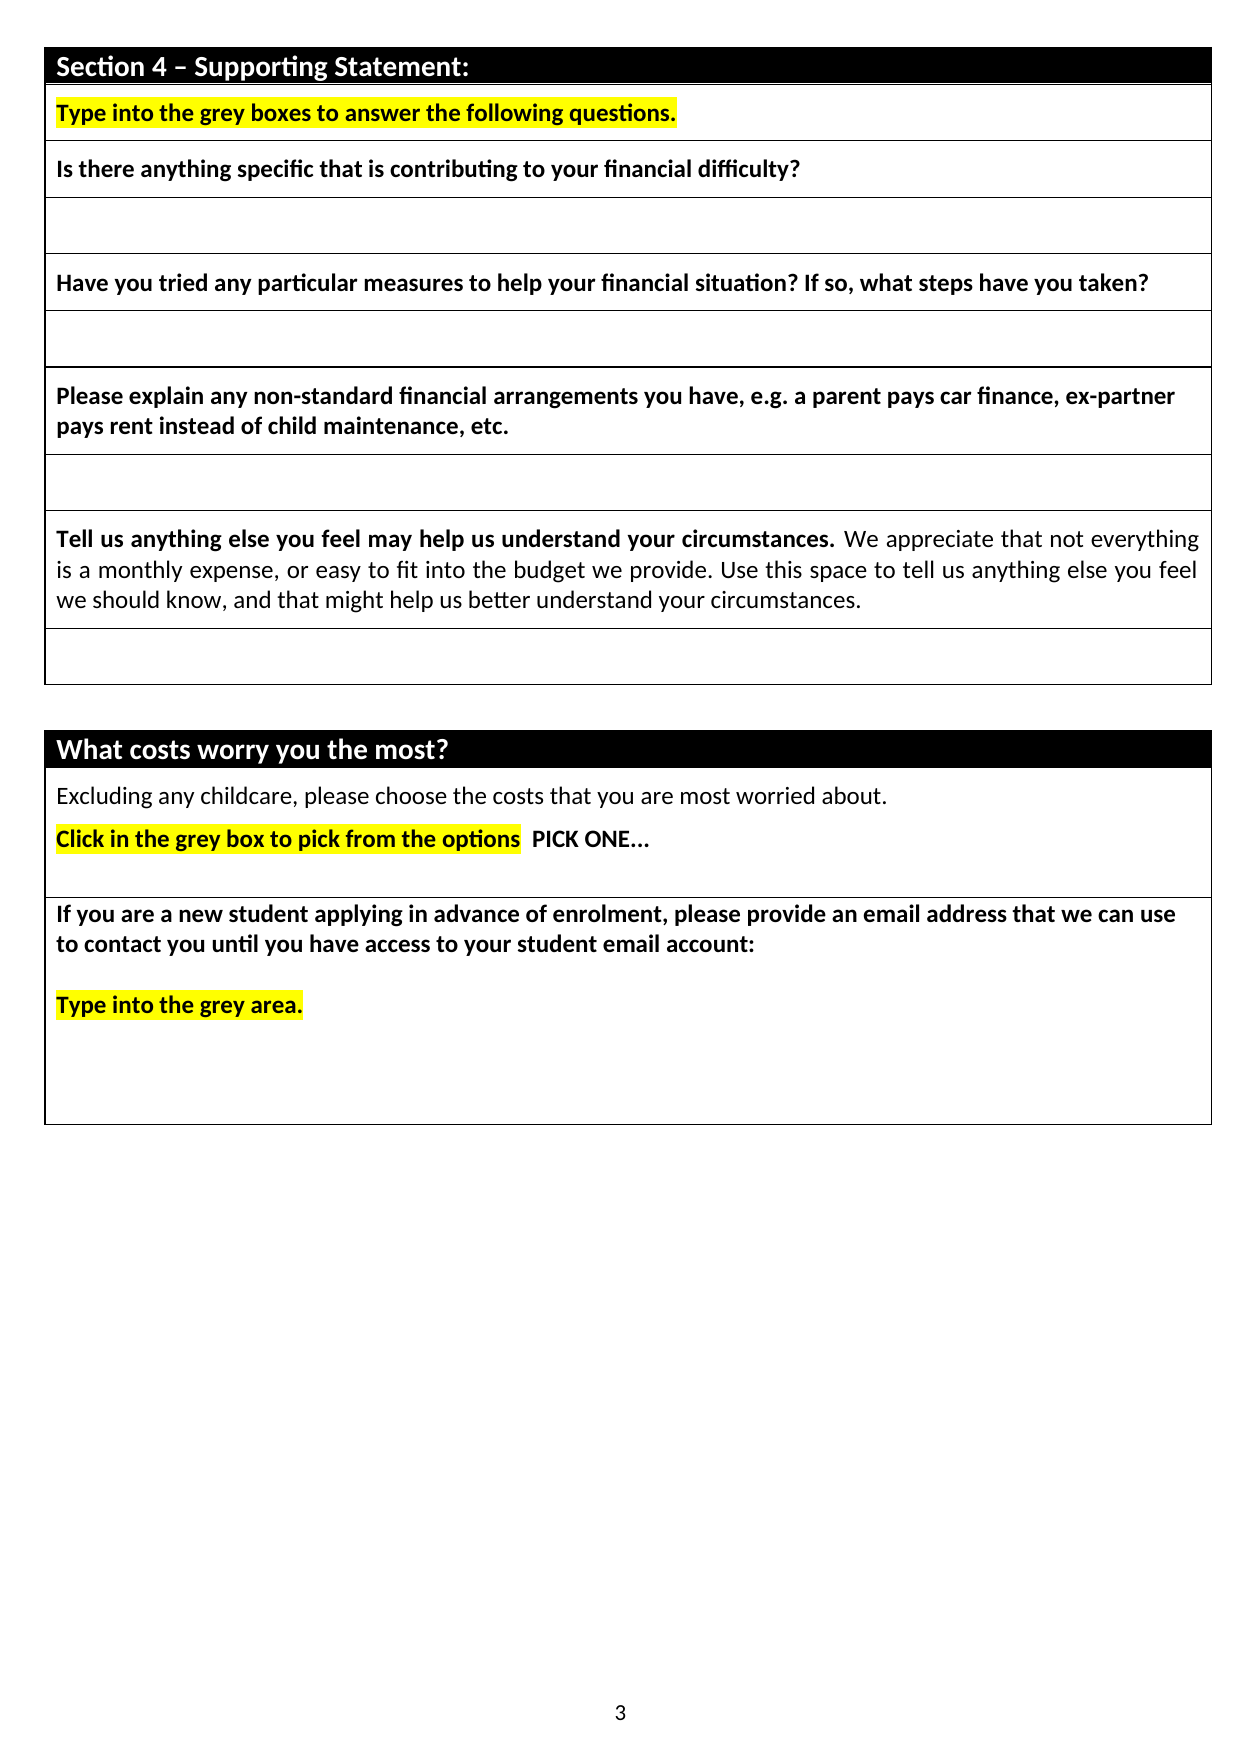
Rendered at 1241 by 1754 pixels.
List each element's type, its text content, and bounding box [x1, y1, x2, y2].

table_cell [46, 455, 1211, 510]
table_cell Have you tried any particular measures to help your financial situation? If so, what steps have you taken? [46, 254, 1211, 310]
table_header What costs worry you the most? [46, 731, 1211, 767]
table_cell [46, 198, 1211, 253]
table_cell Tell us anything else you feel may help us understand your circumstances. We appreciate that not everything is a monthly expense, or easy to fit into the budget we provide. Use this space to tell us anything else you feel we should know, and that might help us better understand your circumstances. [46, 511, 1211, 628]
table_cell Excluding any childcare, please choose the costs that you are most worried about. Click in the grey box to pick from the options [46, 768, 1211, 897]
table_cell Type into the grey boxes to answer the following questions. [46, 85, 1211, 140]
table_cell [46, 311, 1211, 366]
table_cell If you are a new student applying in advance of enrolment, please provide an email address that we can use to contact you until you have access to your student email account: Type into the grey area. [46, 898, 1211, 1124]
table_cell [46, 629, 1211, 684]
table_cell Is there anything specific that is contributing to your financial difficulty? [46, 141, 1211, 197]
table_cell Please explain any non-standard financial arrangements you have, e.g. a parent pays car finance, ex-partner pays rent instead of child maintenance, etc. [46, 368, 1211, 453]
table_header Section 4 – Supporting Statement: [46, 48, 1211, 83]
